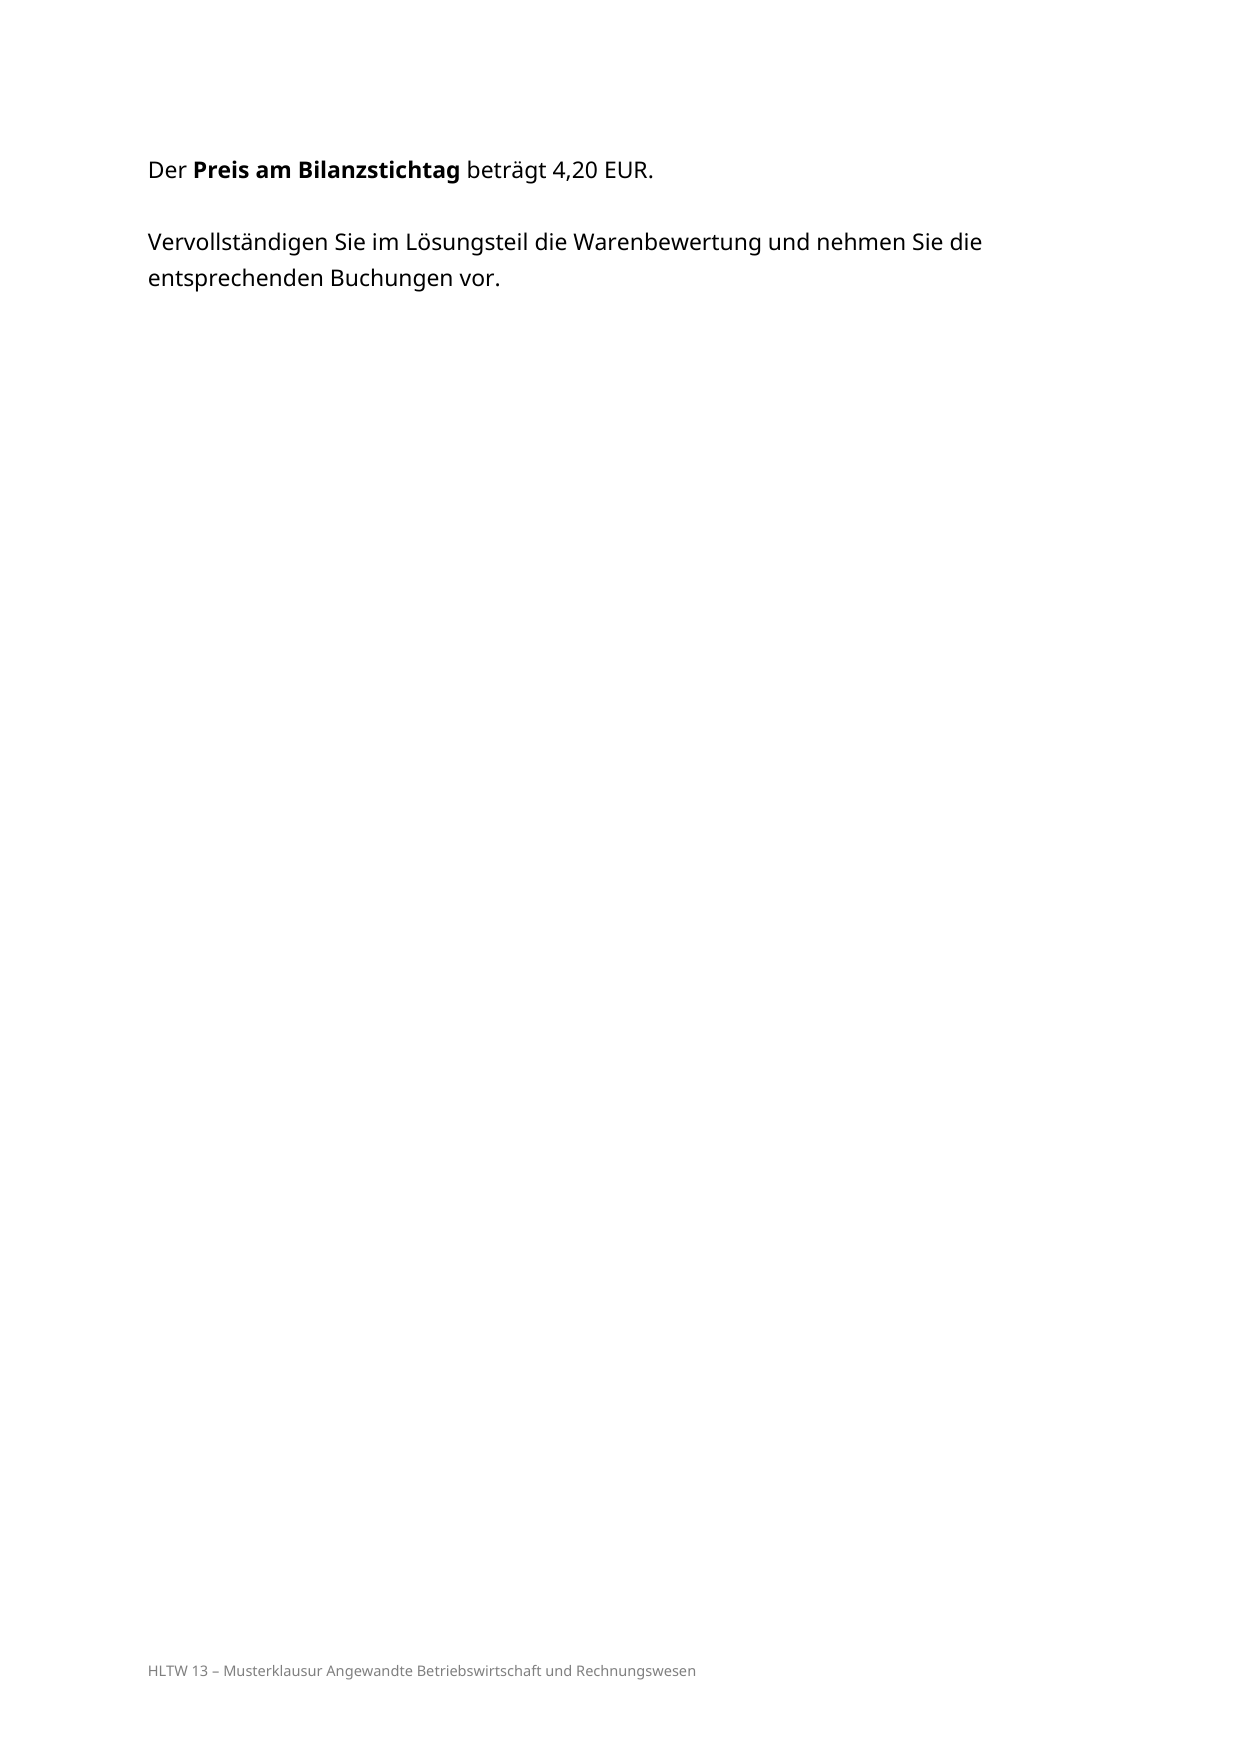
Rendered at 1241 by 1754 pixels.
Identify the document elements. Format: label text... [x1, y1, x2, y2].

text Vervollständigen Sie im Lösungsteil die Warenbewertung und nehmen Sie die entsprechenden Buchungen vor. [148, 226, 1093, 293]
text Der Preis am Bilanzstichtag beträgt 4,20 EUR. [148, 154, 1093, 185]
